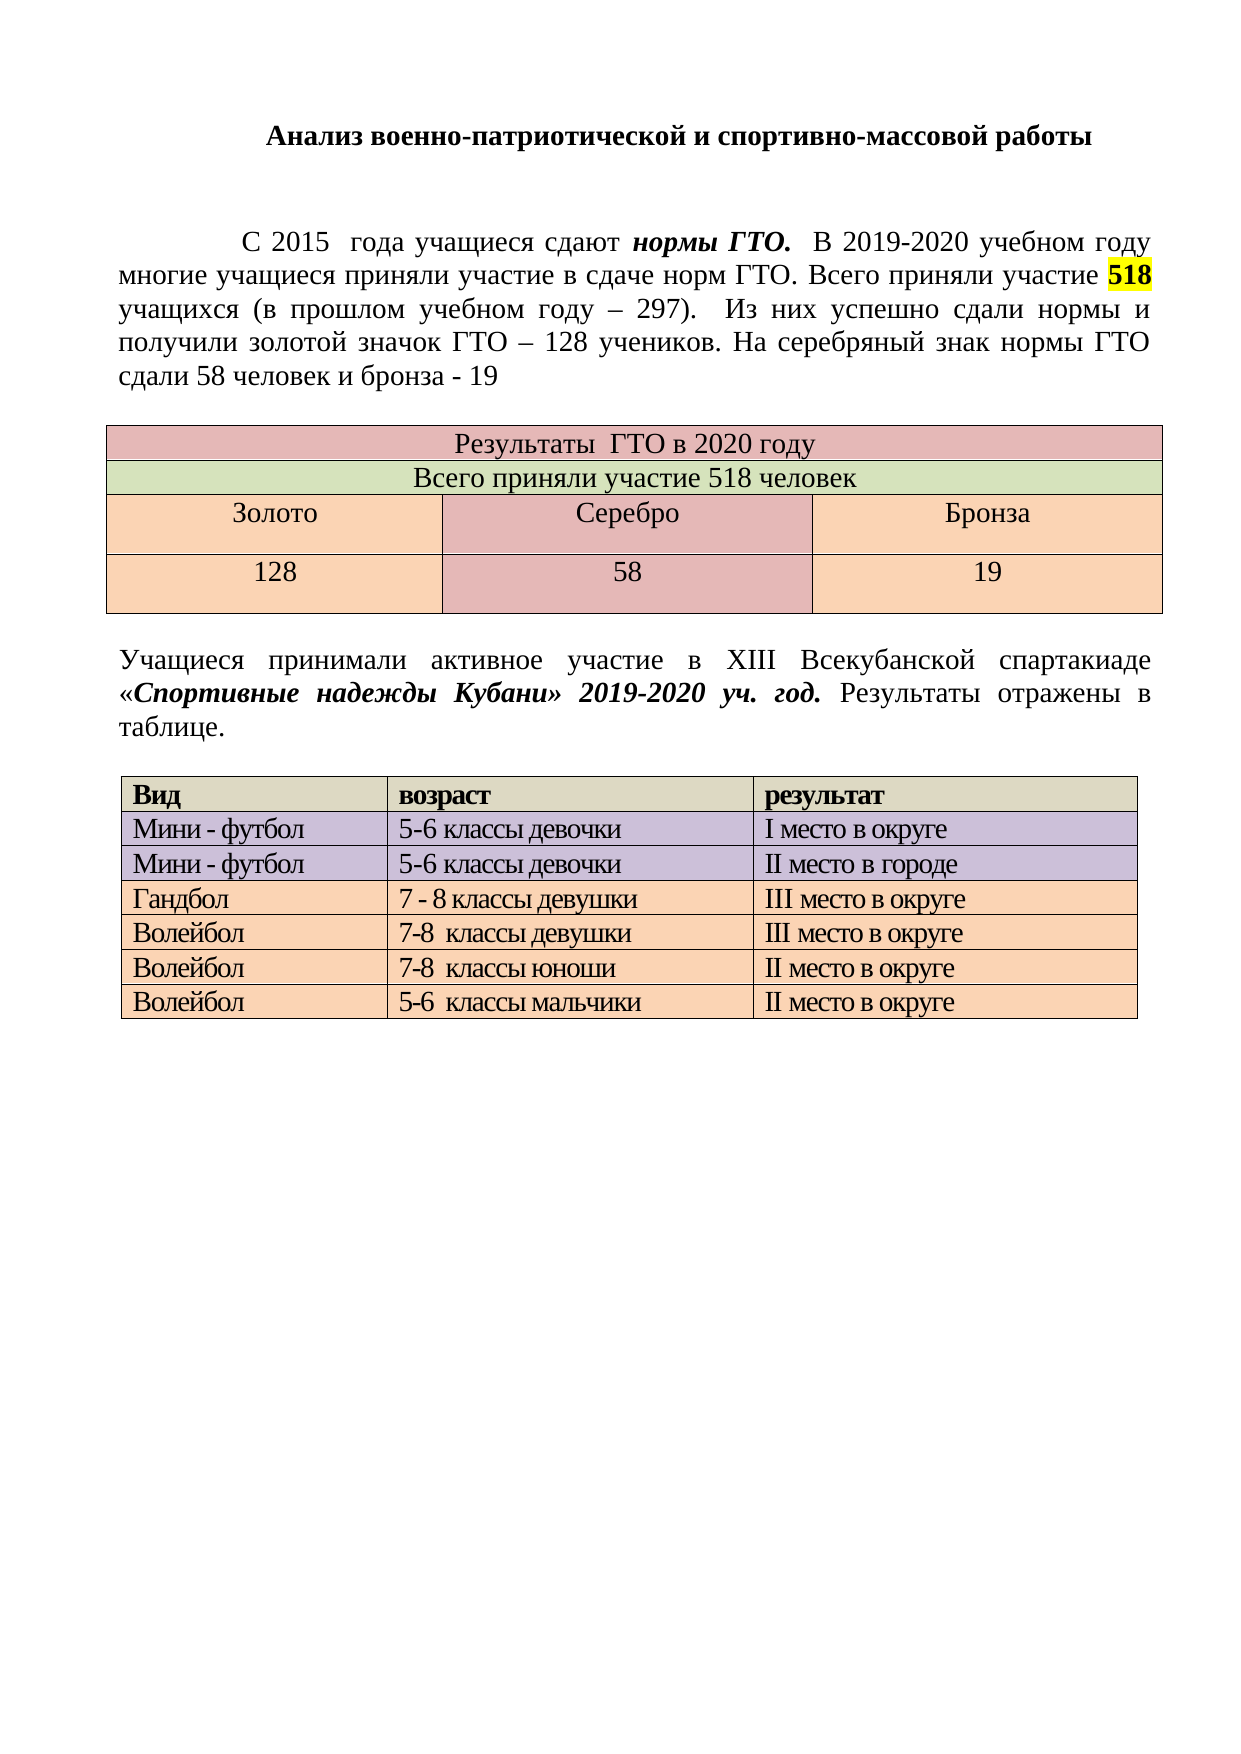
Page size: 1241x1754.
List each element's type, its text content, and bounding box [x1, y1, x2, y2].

table_cell Мини - футбол [122, 812, 387, 845]
table_cell Мини - футбол [122, 846, 387, 880]
table_cell II место в округе [754, 950, 1137, 983]
table_cell 5-6 классы мальчики [388, 985, 753, 1018]
table_header результат [754, 777, 1137, 811]
table_cell 128 [107, 555, 442, 613]
table_cell 58 [443, 555, 812, 613]
table_cell 7-8 классы девушки [388, 915, 753, 949]
text Учащиеся принимали активное участие в XIII Всекубанской спартакиаде «Спортивные надежды Кубани» 2019-2020 уч. год. Результаты отражены в таблице. [119, 642, 1152, 742]
table_cell 7-8 классы юноши [388, 950, 753, 983]
table_cell 19 [813, 555, 1162, 613]
table_cell Бронза [813, 495, 1162, 553]
table_cell II место в округе [754, 985, 1137, 1018]
text С 2015 года учащиеся сдают нормы ГТО. В 2019-2020 учебном году многие учащиеся приняли участие в сдаче норм ГТО. Всего приняли участие 518 учащихся (в прошлом учебном году – 297). Из них успешно сдали нормы и получили золотой значок ГТО – 128 учеников. На серебряный знак нормы ГТО сдали 58 человек и бронза - 19 [118, 224, 1152, 391]
table_cell Золото [107, 495, 442, 553]
table_header Результаты ГТО в 2020 году [107, 426, 1162, 459]
table_header Вид [122, 777, 387, 811]
table_cell Волейбол [122, 985, 387, 1018]
table_cell Гандбол [122, 881, 387, 914]
table_cell III место в округе [754, 881, 1137, 914]
table_cell Серебро [443, 495, 812, 553]
table_cell 5-6 классы девочки [388, 812, 753, 845]
table_cell Волейбол [122, 915, 387, 949]
table_cell 7 - 8 классы девушки [388, 881, 753, 914]
table_cell 5-6 классы девочки [388, 846, 753, 880]
table_cell Волейбол [122, 950, 387, 983]
table_cell Всего приняли участие 518 человек [107, 461, 1162, 494]
table_cell II место в городе [754, 846, 1137, 880]
table_cell III место в округе [754, 915, 1137, 949]
table_cell I место в округе [754, 812, 1137, 845]
text Анализ военно-патриотической и спортивно-массовой работы [148, 118, 1152, 152]
table_header возраст [388, 777, 753, 811]
